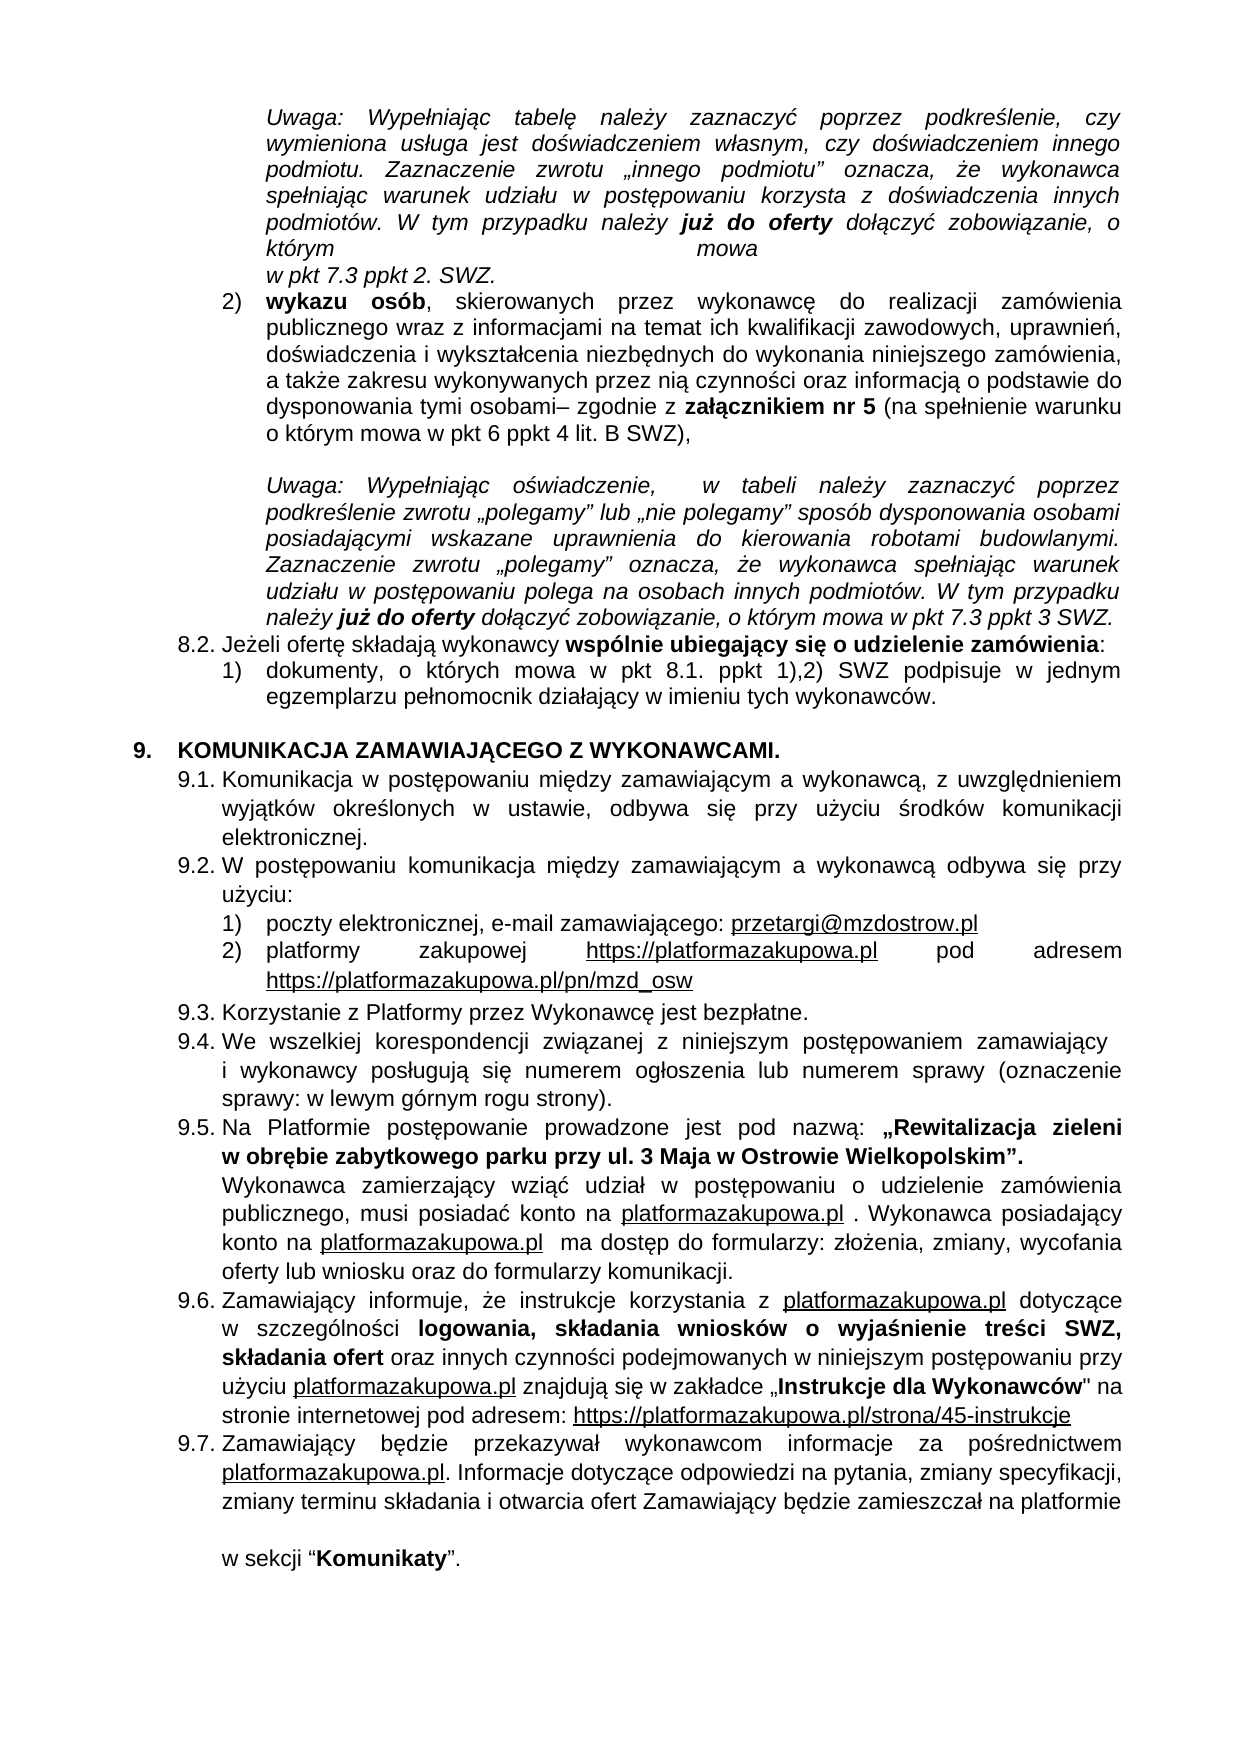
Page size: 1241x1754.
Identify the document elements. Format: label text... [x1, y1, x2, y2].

list Komunikacja w postępowaniu między zamawiającym a wykonawcą, z uwzględnieniem wyjątków określonych w ustawie, odbywa się przy użyciu środków komunikacji elektronicznej. [177, 765, 1122, 851]
list Zamawiający informuje, że instrukcje korzystania z platformazakupowa.pl dotyczące w szczególności logowania, składania wniosków o wyjaśnienie treści SWZ, składania ofert oraz innych czynności podejmowanych w niniejszym postępowaniu przy użyciu platformazakupowa.pl znajdują się w zakładce „Instrukcje dla Wykonawców" na stronie internetowej pod adresem: https://platformazakupowa.pl/strona/45-instrukcje [177, 1285, 1122, 1429]
list We wszelkiej korespondencji związanej z niniejszym postępowaniem zamawiający i wykonawcy posługują się numerem ogłoszenia lub numerem sprawy (oznaczenie sprawy: w lewym górnym rogu strony). [177, 1026, 1122, 1113]
list W postępowaniu komunikacja między zamawiającym a wykonawcą odbywa się przy użyciu: [177, 851, 1122, 908]
list poczty elektronicznej, e-mail zamawiającego: przetargi@mzdostrow.pl [222, 908, 1122, 937]
list Zamawiający będzie przekazywał wykonawcom informacje za pośrednictwem platformazakupowa.pl. Informacje dotyczące odpowiedzi na pytania, zmiany specyfikacji, zmiany terminu składania i otwarcia ofert Zamawiający będzie zamieszczał na platformie w sekcji “Komunikaty”. [177, 1429, 1122, 1573]
list Na Platformie postępowanie prowadzone jest pod nazwą: „Rewitalizacja zieleni w obrębie zabytkowego parku przy ul. 3 Maja w Ostrowie Wielkopolskim”. [177, 1113, 1122, 1170]
list Jeżeli ofertę składają wykonawcy wspólnie ubiegający się o udzielenie zamówienia: [177, 631, 1122, 657]
list wykazu osób, skierowanych przez wykonawcę do realizacji zamówienia publicznego wraz z informacjami na temat ich kwalifikacji zawodowych, uprawnień, doświadczenia i wykształcenia niezbędnych do wykonania niniejszego zamówienia, a także zakresu wykonywanych przez nią czynności oraz informacją o podstawie do dysponowania tymi osobami– zgodnie z załącznikiem nr 5 (na spełnienie warunku o którym mowa w pkt 6 ppkt 4 lit. B SWZ), [222, 288, 1122, 446]
list dokumenty, o których mowa w pkt 8.1. ppkt 1),2) SWZ podpisuje w jednym egzemplarzu pełnomocnik działający w imieniu tych wykonawców. [222, 657, 1122, 709]
list KOMUNIKACJA ZAMAWIAJĄCEGO Z WYKONAWCAMI. [133, 736, 1122, 765]
list Korzystanie z Platformy przez Wykonawcę jest bezpłatne. [177, 998, 1122, 1026]
list platformy zakupowej https://platformazakupowa.pl pod adresem https://platformazakupowa.pl/pn/mzd_osw [222, 937, 1122, 994]
text Wykonawca zamierzający wziąć udział w postępowaniu o udzielenie zamówienia publicznego, musi posiadać konto na platformazakupowa.pl . Wykonawca posiadający konto na platformazakupowa.pl ma dostęp do formularzy: złożenia, zmiany, wycofania oferty lub wniosku oraz do formularzy komunikacji. [222, 1170, 1122, 1285]
text Uwaga: Wypełniając tabelę należy zaznaczyć poprzez podkreślenie, czy wymieniona usługa jest doświadczeniem własnym, czy doświadczeniem innego podmiotu. Zaznaczenie zwrotu „innego podmiotu” oznacza, że wykonawca spełniając warunek udziału w postępowaniu korzysta z doświadczenia innych podmiotów. W tym przypadku należy już do oferty dołączyć zobowiązanie, o którym mowa w pkt 7.3 ppkt 2. SWZ. [266, 103, 1122, 288]
text Uwaga: Wypełniając oświadczenie, w tabeli należy zaznaczyć poprzez podkreślenie zwrotu „polegamy” lub „nie polegamy” sposób dysponowania osobami posiadającymi wskazane uprawnienia do kierowania robotami budowlanymi. Zaznaczenie zwrotu „polegamy” oznacza, że wykonawca spełniając warunek udziału w postępowaniu polega na osobach innych podmiotów. W tym przypadku należy już do oferty dołączyć zobowiązanie, o którym mowa w pkt 7.3 ppkt 3 SWZ. [266, 472, 1122, 631]
